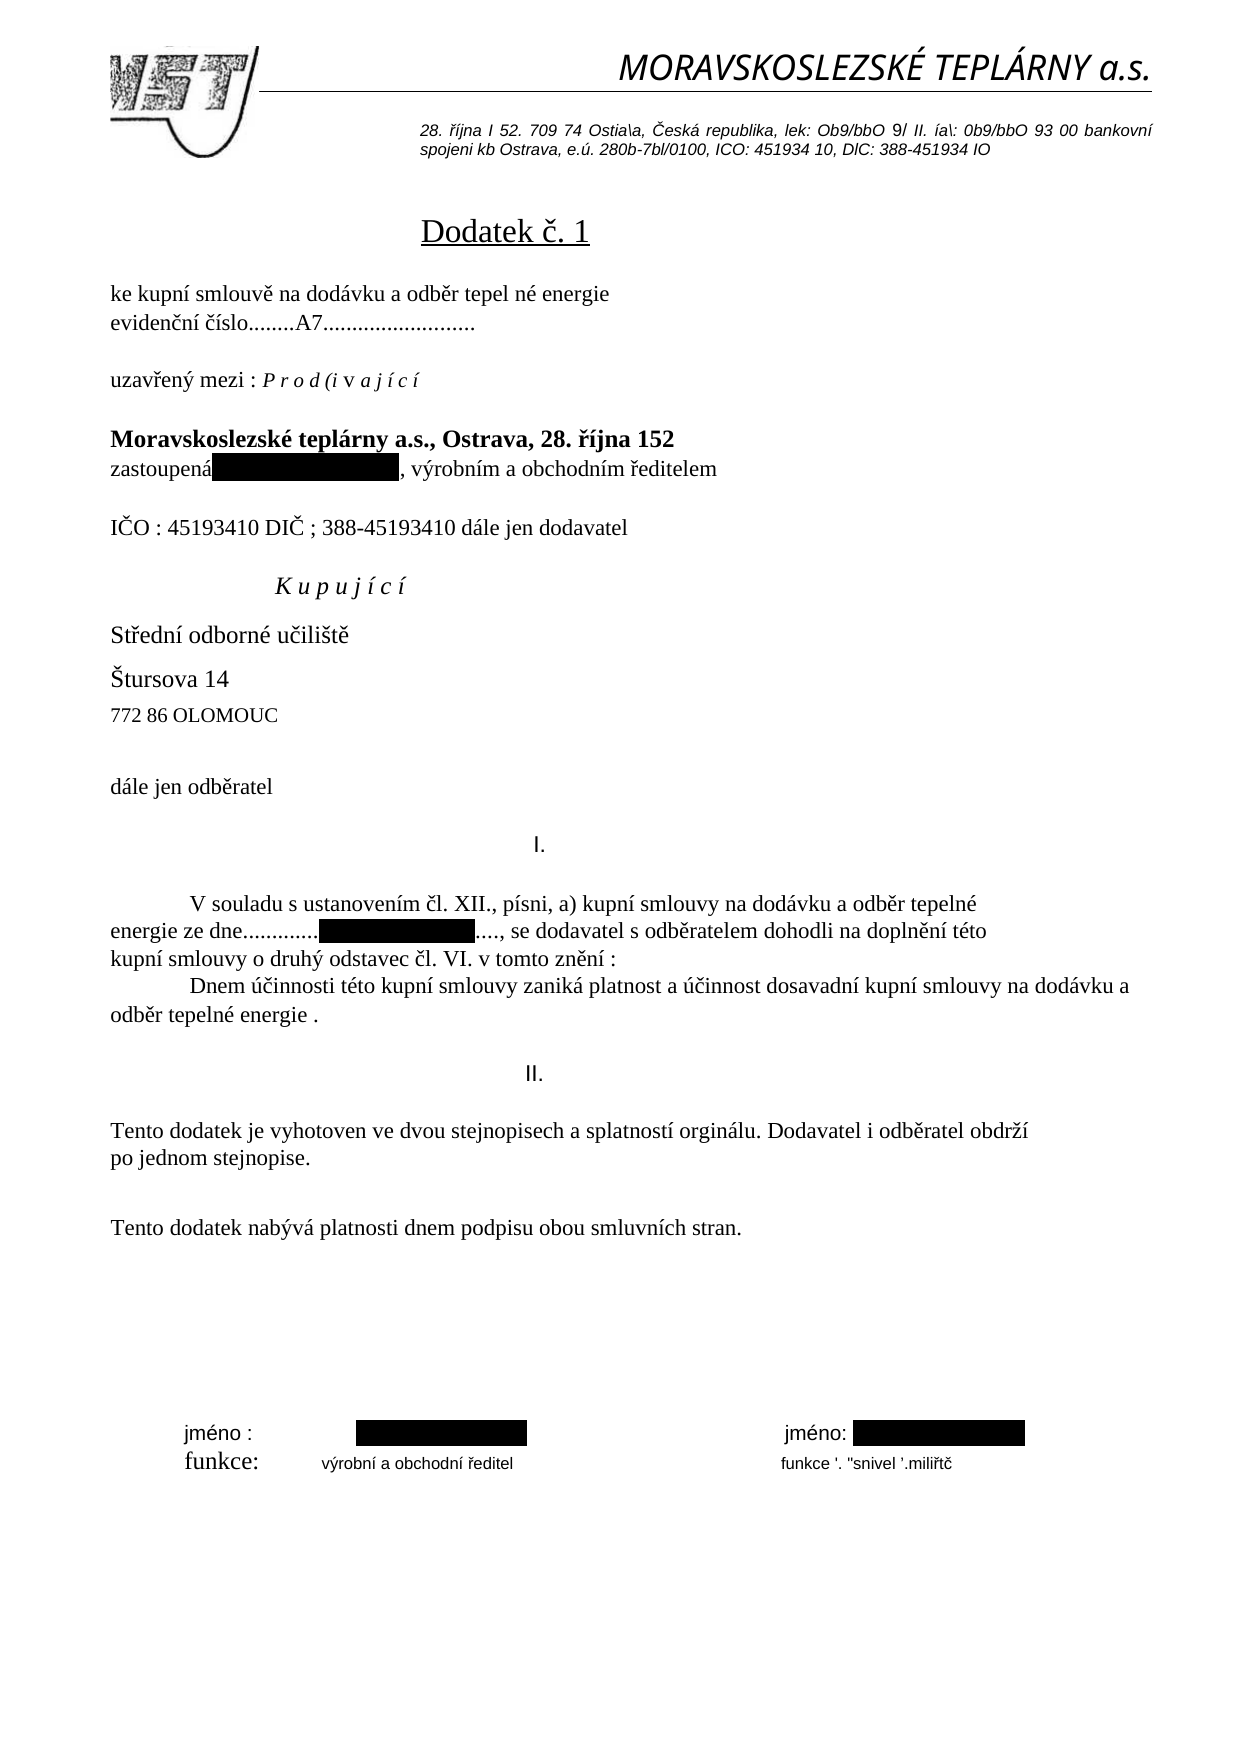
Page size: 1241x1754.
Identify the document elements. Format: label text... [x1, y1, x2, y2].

text V souladu s ustanovením čl. XII., písni, a) kupní smlouvy na dodávku a odběr tepelné [110, 890, 1152, 916]
text MORAVSKOSLEZSKÉ TEPLÁRNY a.s. [110, 43, 1152, 91]
text IČO : 45193410 DIČ ; 388-45193410 dále jen dodavatel [110, 513, 839, 540]
text 772 86 OLOMOUC [110, 703, 1152, 727]
text ke kupní smlouvě na dodávku a odběr tepel né energie evidenční číslo A7. [110, 280, 694, 335]
text uzavřený mezi : P r o d (i v a j í c í [110, 366, 1152, 393]
text zastoupená……..……..…….., výrobním a obchodním ředitelem [399, 453, 839, 481]
text dále jen odběratel [110, 773, 1152, 799]
text Střední odborné učiliště [110, 621, 1152, 649]
text Dnem účinnosti této kupní smlouvy zaniká platnost a účinnost dosavadní kupní smlouvy na dodávku a odběr tepelné energie . [110, 972, 1152, 1027]
picture [110, 46, 260, 158]
text Moravskoslezské teplárny a.s., Ostrava, 28. října 152 [110, 424, 1152, 453]
text 28. října I 52. 709 74 Ostia\a, Česká republika, lek: Ob9/bbO 9/ II. ía\: 0b9/bbO 93 00 bankovní spojeni kb Ostrava, e.ú. 280b-7bl/0100, ICO: 451934 10, DlC: 388-451934 IO [252, 121, 1152, 159]
text Dodatek č. 1 [421, 211, 1152, 249]
text kupní smlouvy o druhý odstavec čl. VI. v tomto znění : [110, 945, 1152, 971]
text Štursova 14 [110, 664, 1152, 693]
text I. [533, 831, 1152, 857]
text Tento dodatek je vyhotoven ve dvou stejnopisech a splatností orginálu. Dodavatel i odběratel obdrží po jednom stejnopise. [110, 1117, 1050, 1171]
text energie ze dne ……..……..…….. , se dodavatel s odběratelem dohodli na doplnění této [110, 917, 1152, 944]
text II. [525, 1060, 1152, 1086]
text K u p u j í c í [275, 571, 1152, 600]
